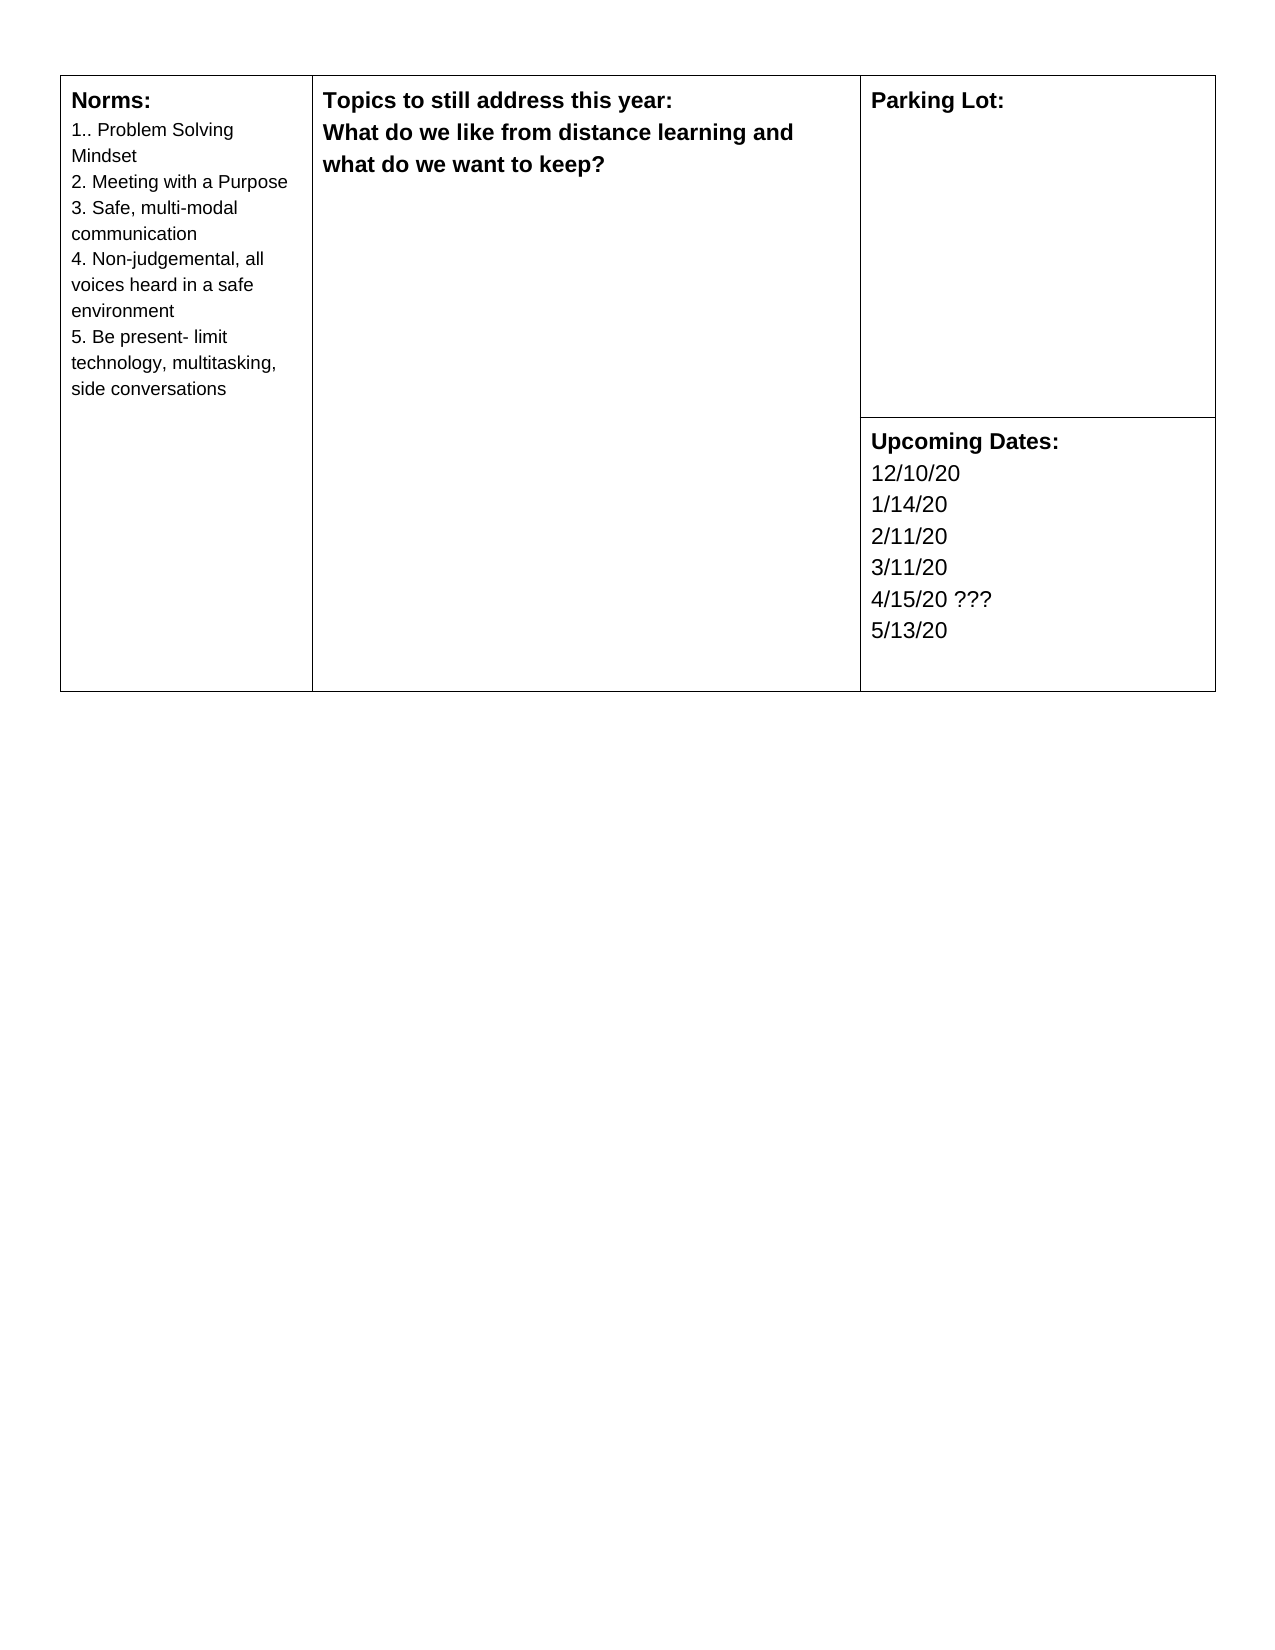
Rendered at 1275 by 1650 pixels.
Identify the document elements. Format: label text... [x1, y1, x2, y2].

table_cell Parking Lot: [861, 76, 1215, 417]
table_cell Upcoming Dates: 12/10/20 1/14/20 2/11/20 3/11/20 4/15/20 ??? 5/13/20 [861, 418, 1215, 691]
table_cell Norms: 1.. Problem Solving Mindset 2. Meeting with a Purpose 3. Safe, multi-modal communication 4. Non-judgemental, all voices heard in a safe environment 5. Be present- limit technology, multitasking, side conversations [61, 76, 312, 691]
table_cell Topics to still address this year: What do we like from distance learning and what do we want to keep? [313, 76, 860, 691]
